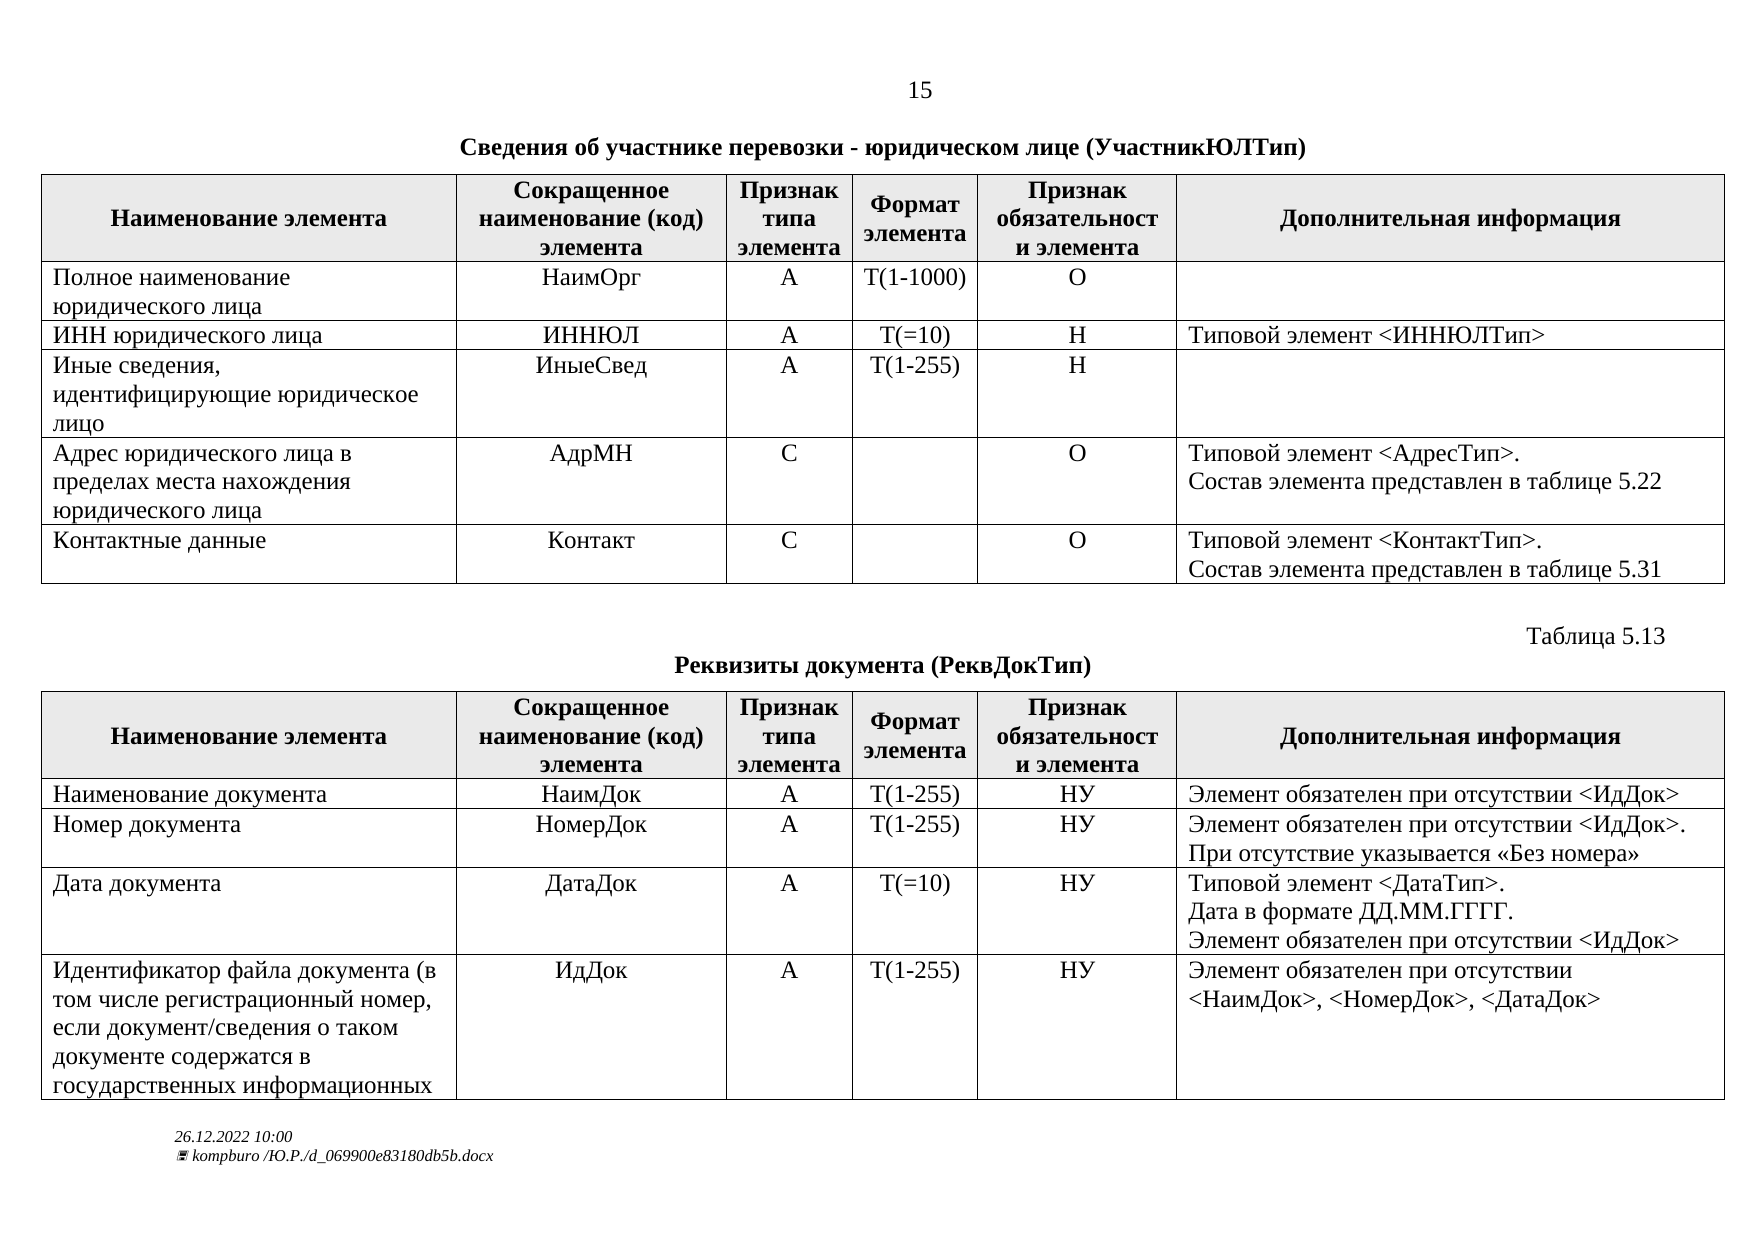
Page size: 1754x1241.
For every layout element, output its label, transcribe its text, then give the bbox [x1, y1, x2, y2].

table_cell О [978, 525, 1176, 582]
table_cell A [727, 955, 852, 1099]
table_cell НУ [978, 809, 1176, 867]
table_cell НаимДок [457, 779, 726, 808]
table_cell A [727, 868, 852, 954]
table_cell Элемент обязателен при отсутствии <ИдДок> [1177, 779, 1724, 808]
table_cell ИНН юридического лица [42, 321, 456, 349]
table_cell Н [978, 350, 1176, 437]
table_cell Контакт [457, 525, 726, 582]
table_header Сокращенное наименование (код) элемента [457, 692, 726, 778]
table_cell Типовой элемент <ДатаТип>. Дата в формате ДД.ММ.ГГГГ. Элемент обязателен при отсутствии <ИдДок> [1177, 868, 1724, 954]
table_header Признак обязательности элемента [978, 175, 1176, 261]
table_header Формат элемента [853, 692, 977, 778]
table_cell T(=10) [853, 321, 977, 349]
table_cell Типовой элемент <ИННЮЛТип> [1177, 321, 1724, 349]
table_cell АдрМН [457, 438, 726, 524]
table_cell T(=10) [853, 868, 977, 954]
text Таблица 5.13 [100, 621, 1665, 650]
table_cell A [727, 350, 852, 437]
table_cell ИдДок [457, 955, 726, 1099]
table_cell Типовой элемент <АдресТип>. Состав элемента представлен в таблице 5.22 [1177, 438, 1724, 524]
table_cell Наименование документа [42, 779, 456, 808]
table_header Признак типа элемента [727, 175, 852, 261]
table_header Дополнительная информация [1177, 692, 1724, 778]
table_header Признак обязательности элемента [978, 692, 1176, 778]
table_cell НУ [978, 955, 1176, 1099]
table_cell Дата документа [42, 868, 456, 954]
table_cell T(1-255) [853, 350, 977, 437]
table_cell ИныеСвед [457, 350, 726, 437]
table_cell НУ [978, 868, 1176, 954]
table_cell A [727, 262, 852, 319]
table_cell Иные сведения, идентифицирующие юридическое лицо [42, 350, 456, 437]
table_cell О [978, 262, 1176, 319]
table_cell С [727, 438, 852, 524]
table_cell Типовой элемент <КонтактТип>. Состав элемента представлен в таблице 5.31 [1177, 525, 1724, 582]
table_cell A [727, 321, 852, 349]
table_cell О [978, 438, 1176, 524]
table_cell [1177, 350, 1724, 437]
table_cell Элемент обязателен при отсутствии <НаимДок>, <НомерДок>, <ДатаДок> [1177, 955, 1724, 1099]
table_cell Адрес юридического лица в пределах места нахождения юридического лица [42, 438, 456, 524]
text Сведения об участнике перевозки - юридическом лице (УчастникЮЛТип) [100, 132, 1665, 161]
table_cell T(1-255) [853, 955, 977, 1099]
table_cell T(1-1000) [853, 262, 977, 319]
table_header Дополнительная информация [1177, 175, 1724, 261]
table_cell [853, 525, 977, 582]
table_cell [1177, 262, 1724, 319]
table_header Формат элемента [853, 175, 977, 261]
table_cell Полное наименование юридического лица [42, 262, 456, 319]
table_cell A [727, 809, 852, 867]
table_cell A [727, 779, 852, 808]
table_cell С [727, 525, 852, 582]
table_cell [853, 438, 977, 524]
table_header Сокращенное наименование (код) элемента [457, 175, 726, 261]
table_header Наименование элемента [42, 175, 456, 261]
table_cell Элемент обязателен при отсутствии <ИдДок>. При отсутствие указывается «Без номера» [1177, 809, 1724, 867]
table_cell НомерДок [457, 809, 726, 867]
table_cell НУ [978, 779, 1176, 808]
table_header Наименование элемента [42, 692, 456, 778]
table_cell ДатаДок [457, 868, 726, 954]
table_cell НаимОрг [457, 262, 726, 319]
table_cell ИННЮЛ [457, 321, 726, 349]
table_cell Н [978, 321, 1176, 349]
table_cell Контактные данные [42, 525, 456, 582]
table_header Признак типа элемента [727, 692, 852, 778]
table_cell T(1-255) [853, 809, 977, 867]
table_cell T(1-255) [853, 779, 977, 808]
table_cell Номер документа [42, 809, 456, 867]
text Реквизиты документа (РеквДокТип) [100, 650, 1665, 678]
